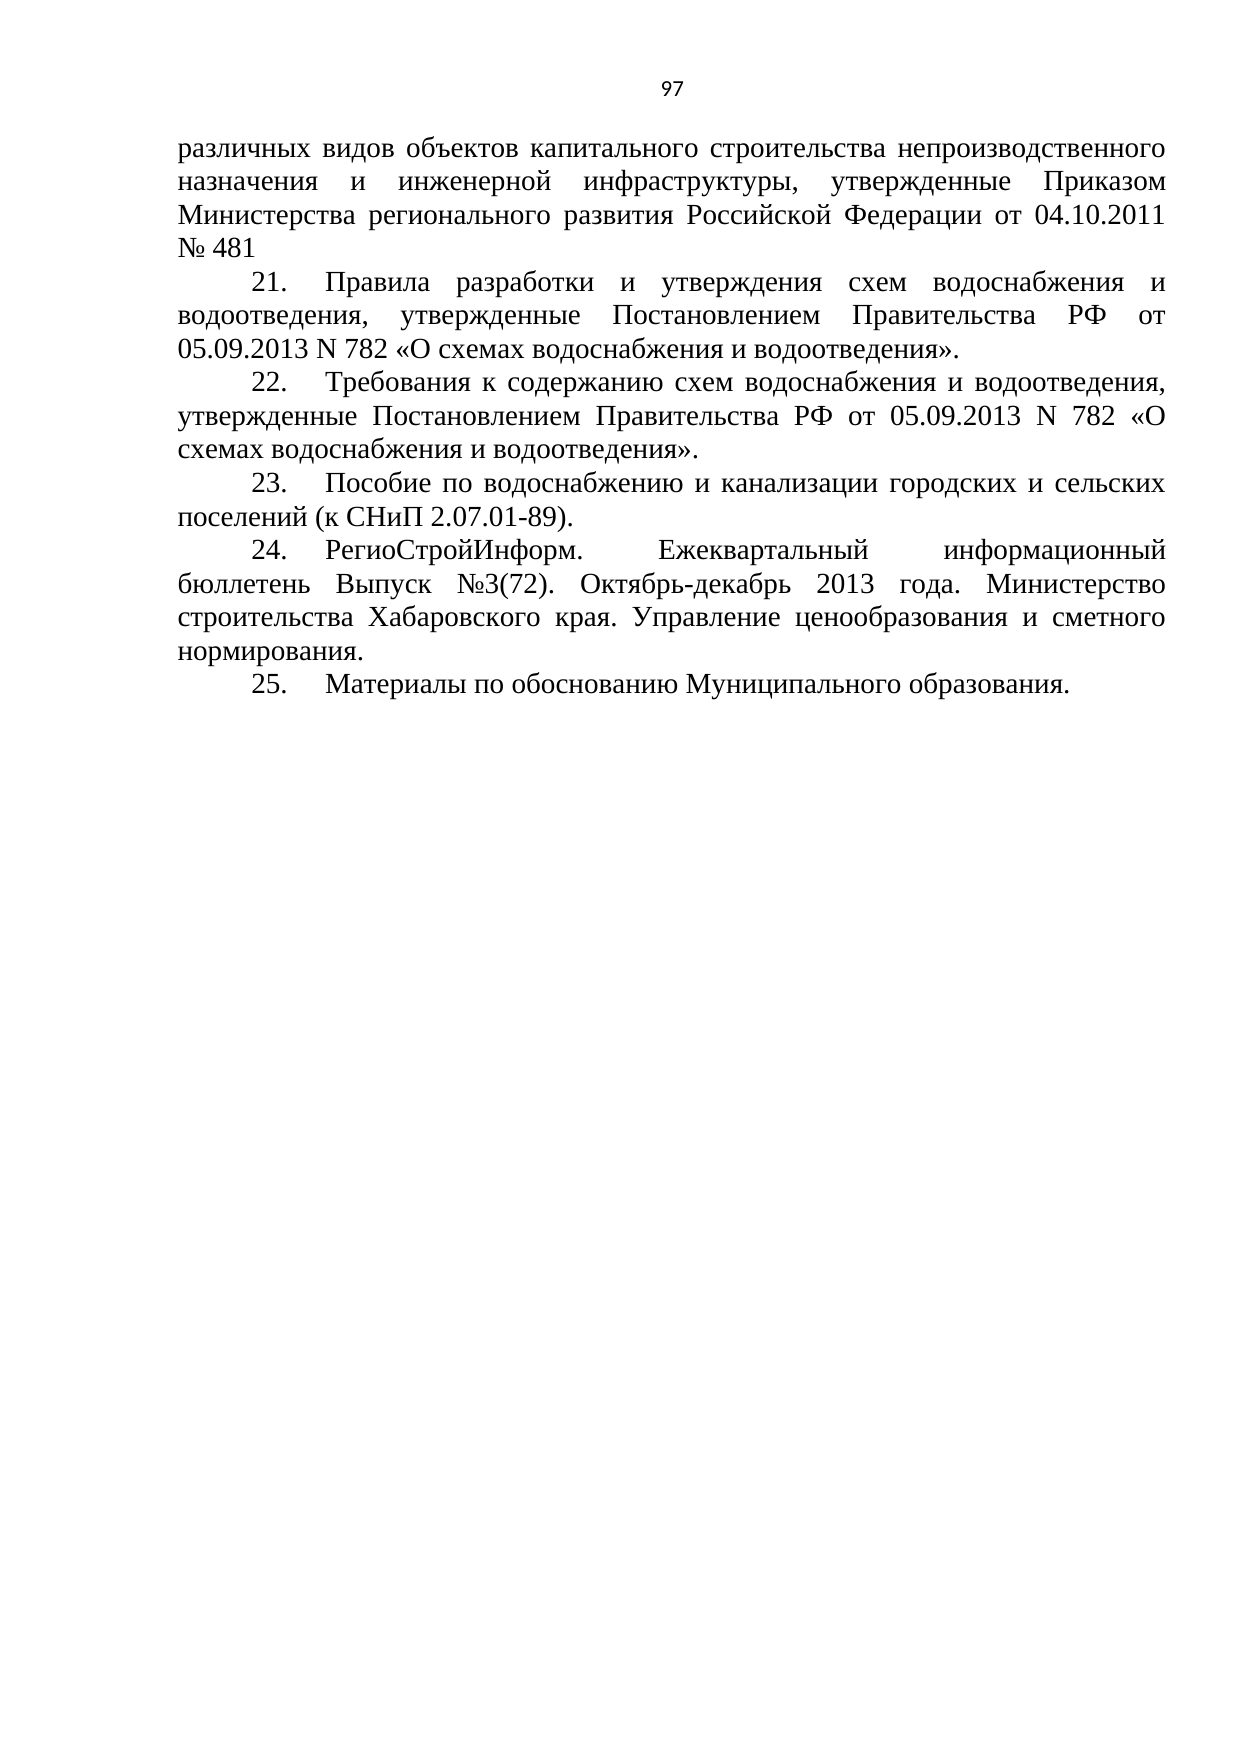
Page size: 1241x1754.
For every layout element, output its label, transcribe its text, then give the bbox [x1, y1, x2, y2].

text 21. Правила разработки и утверждения схем водоснабжения и водоотведения, утвержденные Постановлением Правительства РФ от 05.09.2013 N 782 «О схемах водоснабжения и водоотведения». [177, 264, 1167, 364]
text 23. Пособие по водоснабжению и канализации городских и сельских поселений (к СНиП 2.07.01-89). [177, 465, 1167, 532]
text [177, 130, 1167, 264]
text 24. РегиоСтройИнформ. Ежеквартальный информационный бюллетень Выпуск №3(72). Октябрь-декабрь 2013 года. Министерство строительства Хабаровского края. Управление ценообразования и сметного нормирования. [177, 532, 1167, 666]
text 22. Требования к содержанию схем водоснабжения и водоотведения, утвержденные Постановлением Правительства РФ от 05.09.2013 N 782 «О схемах водоснабжения и водоотведения». [177, 364, 1167, 465]
text 25. Материалы по обоснованию Муниципального образования. [177, 666, 1167, 700]
